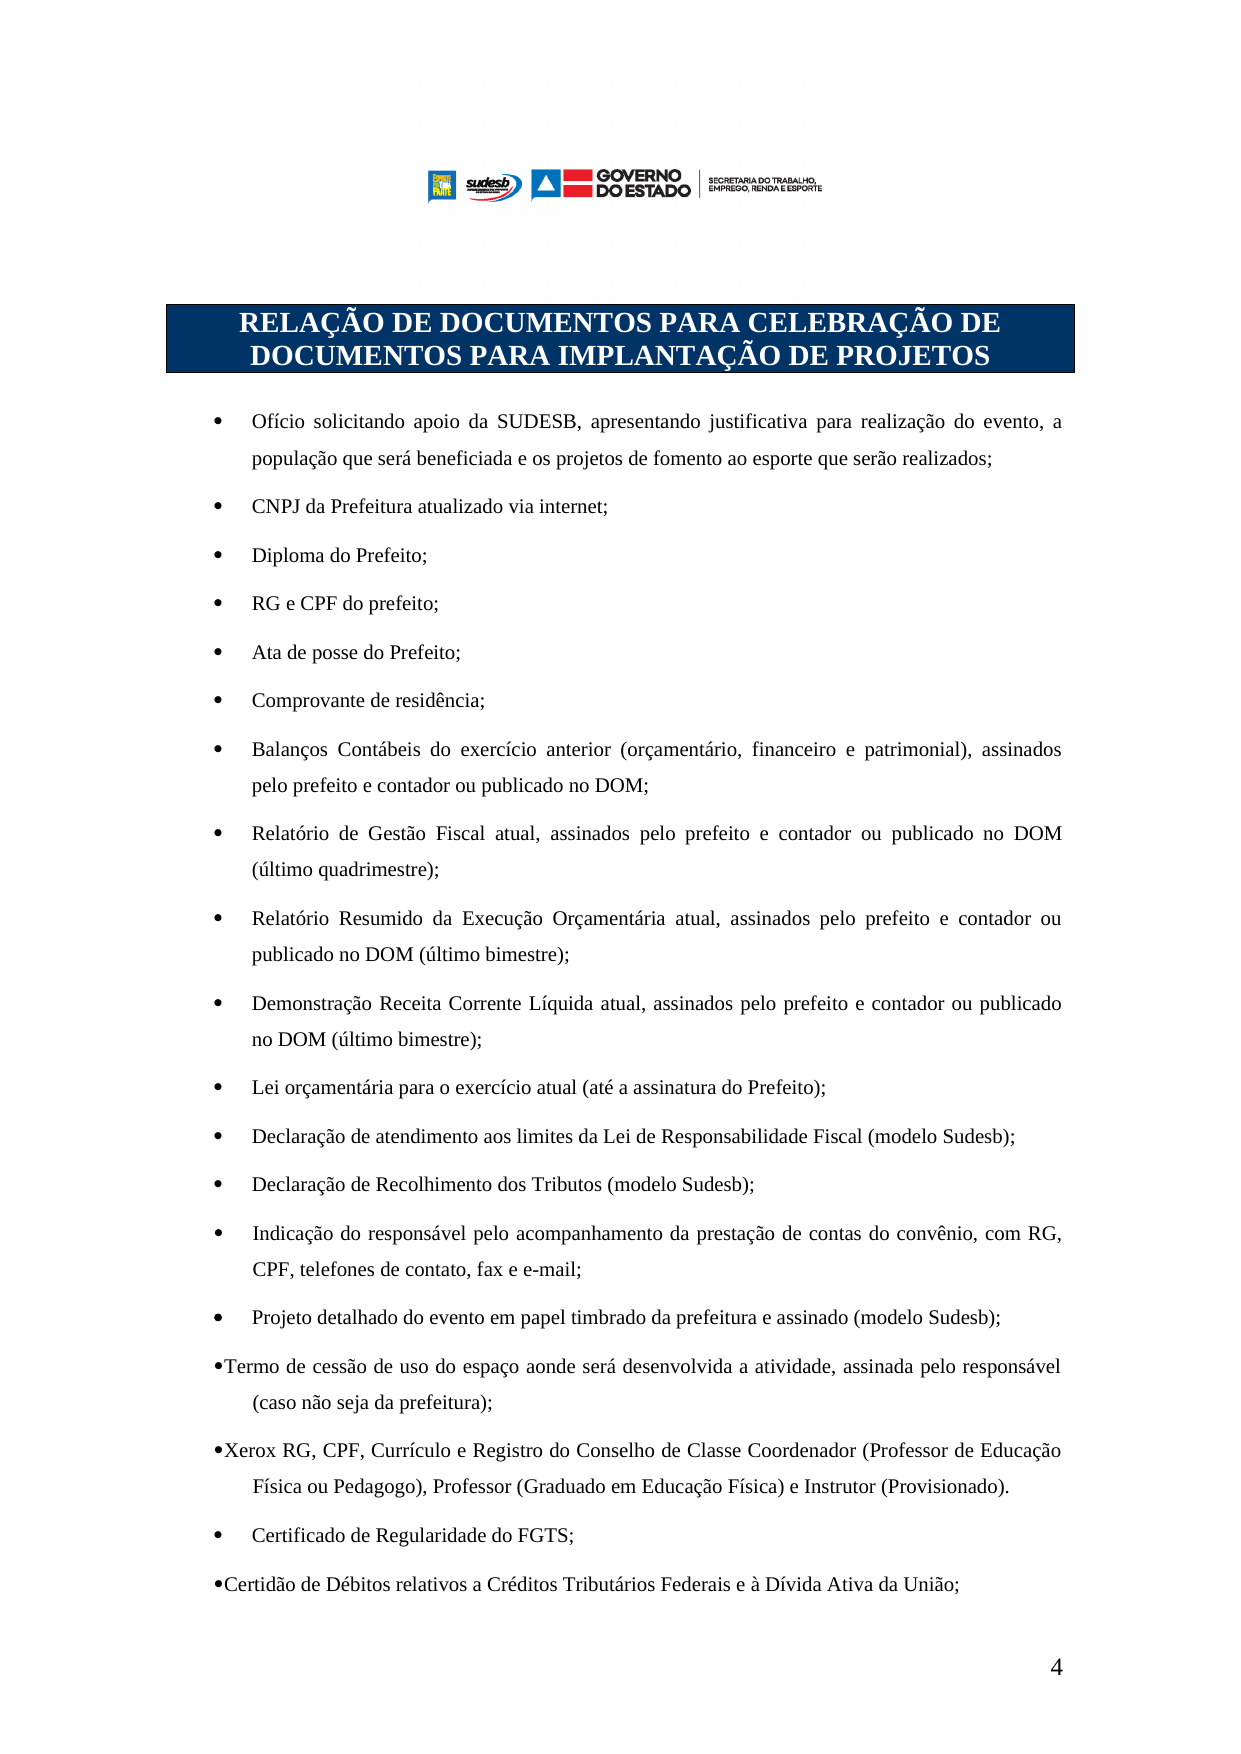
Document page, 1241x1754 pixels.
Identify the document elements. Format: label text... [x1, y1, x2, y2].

list Declaração de atendimento aos limites da Lei de Responsabilidade Fiscal (modelo Sudesb); [214, 1124, 1063, 1148]
list Projeto detalhado do evento em papel timbrado da prefeitura e assinado (modelo Sudesb); [214, 1305, 1063, 1329]
list Certificado de Regularidade do FGTS; [214, 1523, 1063, 1547]
list Demonstração Receita Corrente Líquida atual, assinados pelo prefeito e contador ou publicado no DOM (último bimestre); [214, 991, 1063, 1051]
list Xerox RG, CPF, Currículo e Registro do Conselho de Classe Coordenador (Professor de Educação Física ou Pedagogo), Professor (Graduado em Educação Física) e Instrutor (Provisionado). [215, 1438, 1063, 1498]
list Ofício solicitando apoio da SUDESB, apresentando justificativa para realização do evento, a população que será beneficiada e os projetos de fomento ao esporte que serão realizados; [214, 409, 1063, 469]
list Declaração de Recolhimento dos Tributos (modelo Sudesb); [214, 1172, 1063, 1196]
list Relatório de Gestão Fiscal atual, assinados pelo prefeito e contador ou publicado no DOM (último quadrimestre); [214, 821, 1063, 881]
list RG e CPF do prefeito; [214, 591, 1063, 615]
list Lei orçamentária para o exercício atual (até a assinatura do Prefeito); [214, 1075, 1063, 1099]
list Diploma do Prefeito; [214, 543, 1063, 567]
list Ata de posse do Prefeito; [214, 640, 1063, 664]
table_header RELAÇÃO DE DOCUMENTOS PARA CELEBRAÇÃO DE DOCUMENTOS PARA IMPLANTAÇÃO DE PROJETOS [167, 305, 1074, 372]
list Balanços Contábeis do exercício anterior (orçamentário, financeiro e patrimonial), assinados pelo prefeito e contador ou publicado no DOM; [214, 737, 1063, 797]
list Relatório Resumido da Execução Orçamentária atual, assinados pelo prefeito e contador ou publicado no DOM (último bimestre); [214, 906, 1063, 966]
list Indicação do responsável pelo acompanhamento da prestação de contas do convênio, com RG, CPF, telefones de contato, fax e e-mail; [215, 1221, 1063, 1281]
list Comprovante de residência; [214, 688, 1063, 712]
list Certidão de Débitos relativos a Créditos Tributários Federais e à Dívida Ativa da União; [215, 1572, 1063, 1596]
list CNPJ da Prefeitura atualizado via internet; [214, 494, 1063, 518]
list Termo de cessão de uso do espaço aonde será desenvolvida a atividade, assinada pelo responsável (caso não seja da prefeitura); [215, 1354, 1063, 1414]
